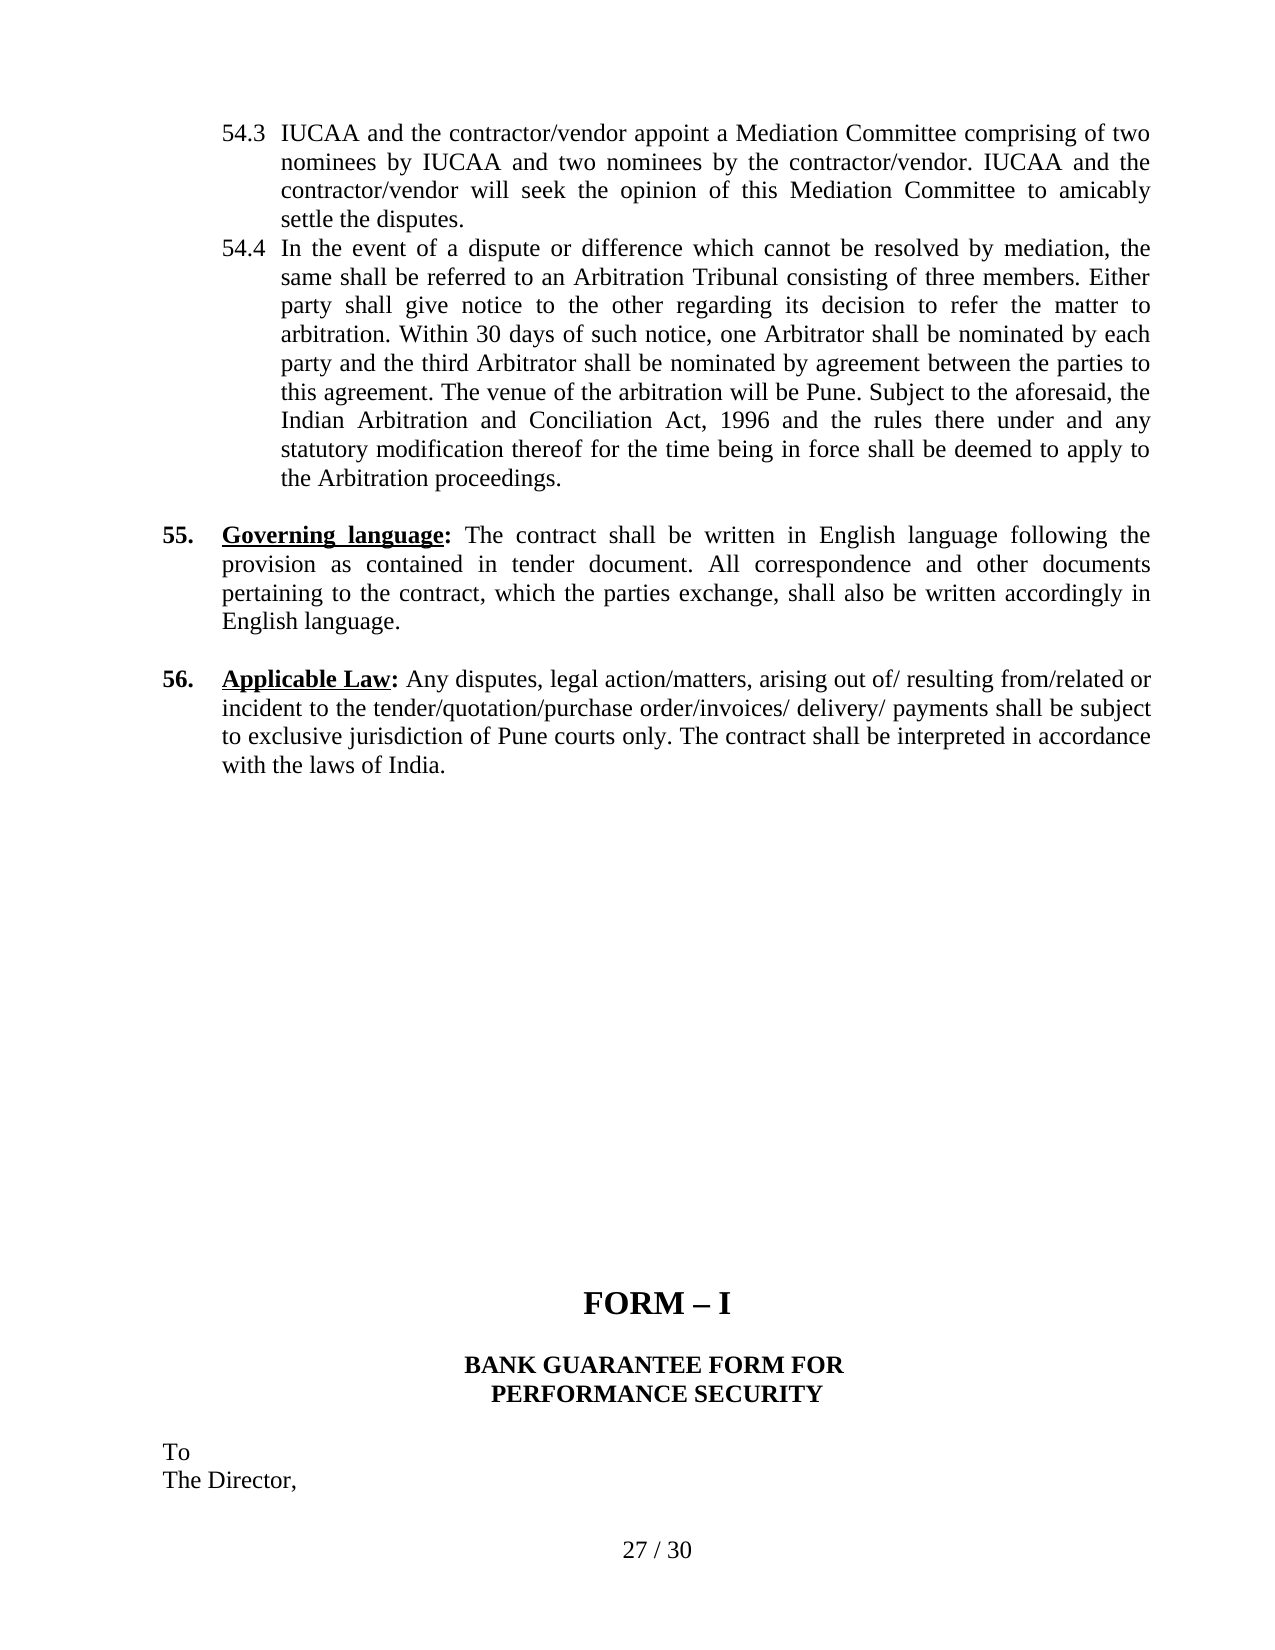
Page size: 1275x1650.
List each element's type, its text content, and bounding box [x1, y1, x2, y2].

list Governing language: The contract shall be written in English language following the provision as contained in tender document. All correspondence and other documents pertaining to the contract, which the parties exchange, shall also be written accordingly in English language. [162, 521, 1152, 636]
text BANK GUARANTEE FORM FOR PERFORMANCE SECURITY [162, 1351, 1152, 1408]
list IUCAA and the contractor/vendor appoint a Mediation Committee comprising of two nominees by IUCAA and two nominees by the contractor/vendor. IUCAA and the contractor/vendor will seek the opinion of this Mediation Committee to amicably settle the disputes. [222, 118, 1152, 233]
text To [162, 1437, 1152, 1466]
text FORM – I [162, 1283, 1152, 1322]
list In the event of a dispute or difference which cannot be resolved by mediation, the same shall be referred to an Arbitration Tribunal consisting of three members. Either party shall give notice to the other regarding its decision to refer the matter to arbitration. Within 30 days of such notice, one Arbitrator shall be nominated by each party and the third Arbitrator shall be nominated by agreement between the parties to this agreement. The venue of the arbitration will be Pune. Subject to the aforesaid, the Indian Arbitration and Conciliation Act, 1996 and the rules there under and any statutory modification thereof for the time being in force shall be deemed to apply to the Arbitration proceedings. [222, 233, 1152, 492]
text The Director, [162, 1466, 1152, 1494]
list Applicable Law: Any disputes, legal action/matters, arising out of/ resulting from/related or incident to the tender/quotation/purchase order/invoices/ delivery/ payments shall be subject to exclusive jurisdiction of Pune courts only. The contract shall be interpreted in accordance with the laws of India. [162, 664, 1152, 779]
